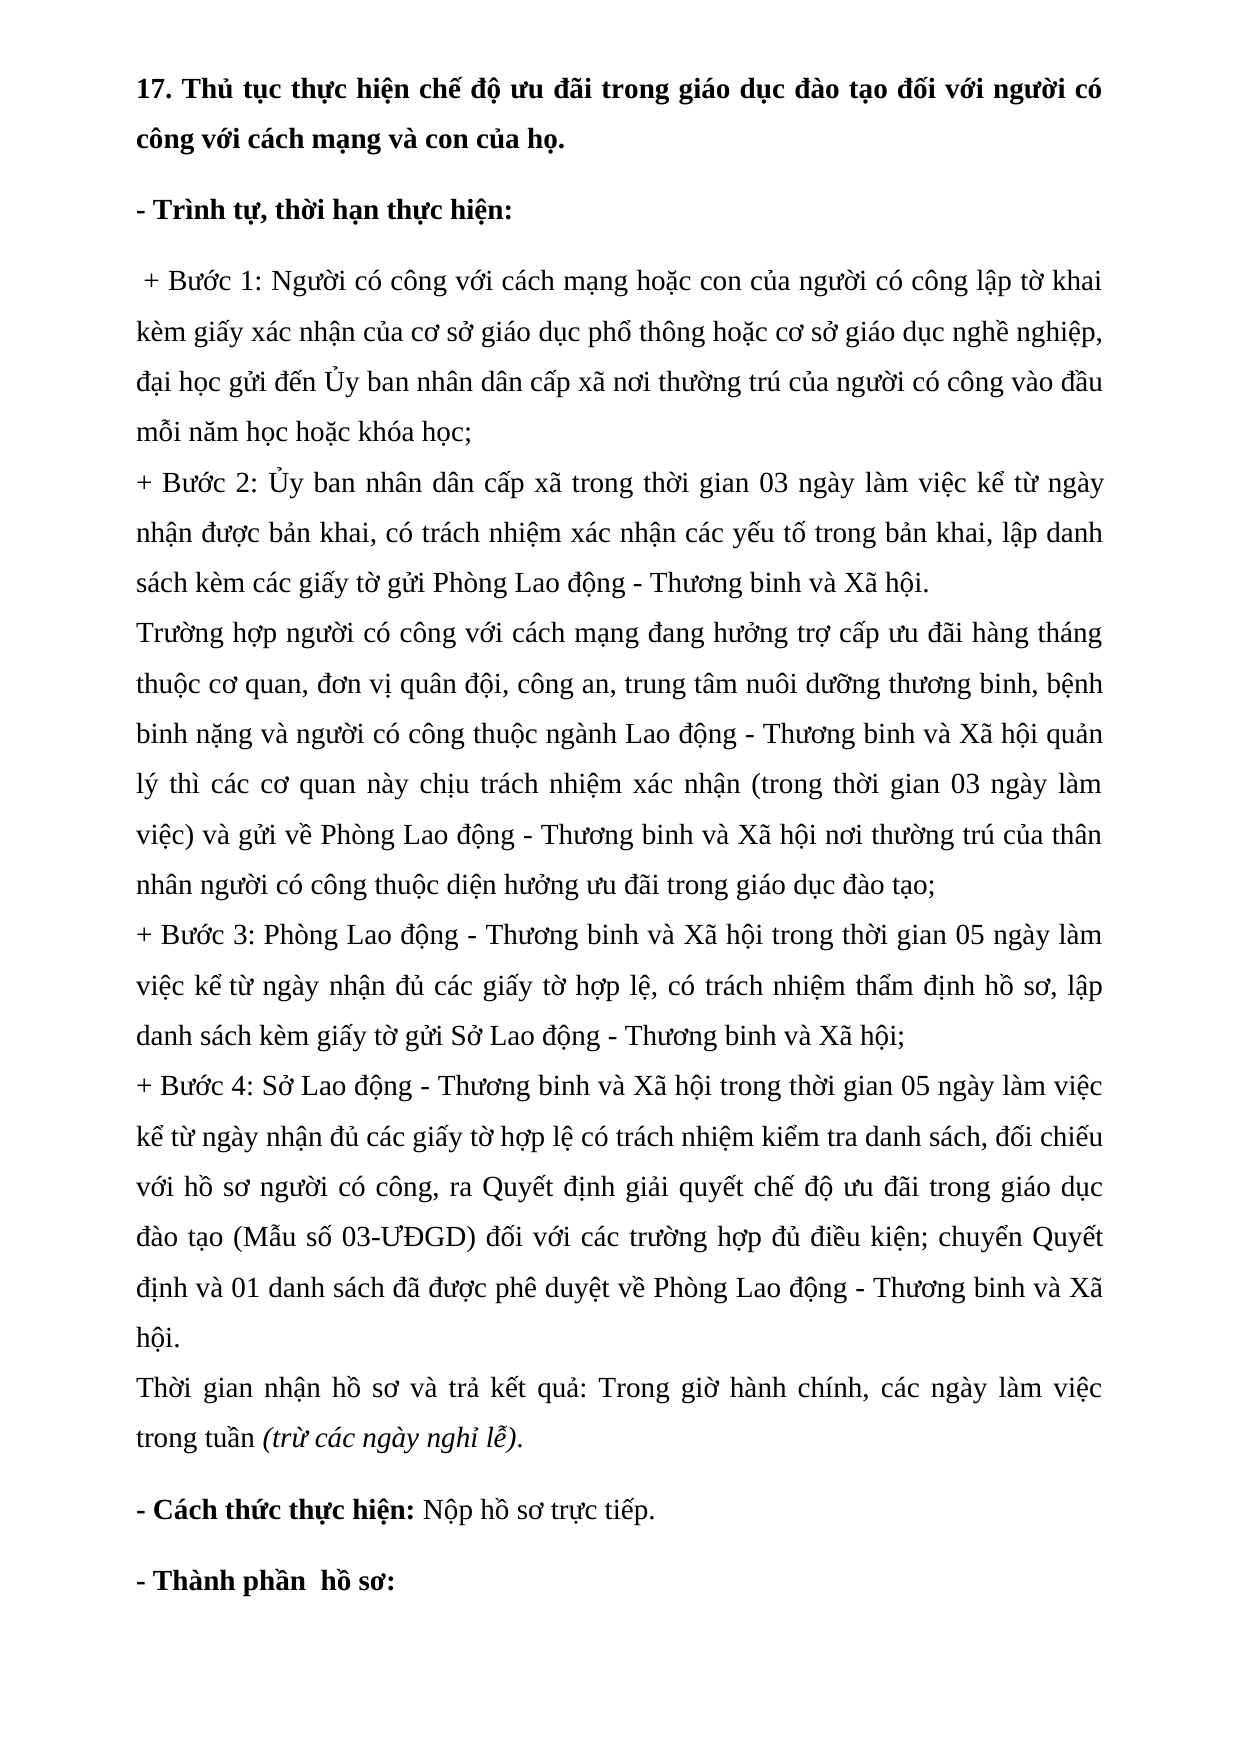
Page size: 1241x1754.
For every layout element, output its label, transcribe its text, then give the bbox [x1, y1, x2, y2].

text - Cách thức thực hiện: Nộp hồ sơ trực tiếp. [136, 1492, 1104, 1525]
text - Thành phần hồ sơ: [136, 1563, 1104, 1596]
text - Trình tự, thời hạn thực hiện: [136, 192, 1104, 226]
text 17. Thủ tục thực hiện chế độ ưu đãi trong giáo dục đào tạo đối với người có công với cách mạng và con của họ. [136, 71, 1104, 155]
text Trường hợp người có công với cách mạng đang hưởng trợ cấp ưu đãi hàng tháng thuộc cơ quan, đơn vị quân đội, công an, trung tâm nuôi dưỡng thương binh, bệnh binh nặng và người có công thuộc ngành Lao động - Thương binh và Xã hội quản lý thì các cơ quan này chịu trách nhiệm xác nhận (trong thời gian 03 ngày làm việc) và gửi về Phòng Lao động - Thương binh và Xã hội nơi thường trú của thân nhân người có công thuộc diện hưởng ưu đãi trong giáo dục đào tạo; [136, 616, 1104, 901]
text + Bước 1: Người có công với cách mạng hoặc con của người có công lập tờ khai kèm giấy xác nhận của cơ sở giáo dục phổ thông hoặc cơ sở giáo dục nghề nghiệp, đại học gửi đến Ủy ban nhân dân cấp xã nơi thường trú của người có công vào đầu mỗi năm học hoặc khóa học; [136, 263, 1104, 448]
text + Bước 2: Ủy ban nhân dân cấp xã trong thời gian 03 ngày làm việc kể từ ngày nhận được bản khai, có trách nhiệm xác nhận các yếu tố trong bản khai, lập danh sách kèm các giấy tờ gửi Phòng Lao động - Thương binh và Xã hội. [136, 465, 1104, 599]
text + Bước 3: Phòng Lao động - Thương binh và Xã hội trong thời gian 05 ngày làm việc kể từ ngày nhận đủ các giấy tờ hợp lệ, có trách nhiệm thẩm định hồ sơ, lập danh sách kèm giấy tờ gửi Sở Lao động - Thương binh và Xã hội; [136, 917, 1104, 1052]
text + Bước 4: Sở Lao động - Thương binh và Xã hội trong thời gian 05 ngày làm việc kể từ ngày nhận đủ các giấy tờ hợp lệ có trách nhiệm kiểm tra danh sách, đối chiếu với hồ sơ người có công, ra Quyết định giải quyết chế độ ưu đãi trong giáo dục đào tạo (Mẫu số 03-ƯĐGD) đối với các trường hợp đủ điều kiện; chuyển Quyết định và 01 danh sách đã được phê duyệt về Phòng Lao động - Thương binh và Xã hội. [136, 1068, 1104, 1353]
text Thời gian nhận hồ sơ và trả kết quả: Trong giờ hành chính, các ngày làm việc trong tuần (trừ các ngày nghỉ lễ). [136, 1370, 1104, 1454]
